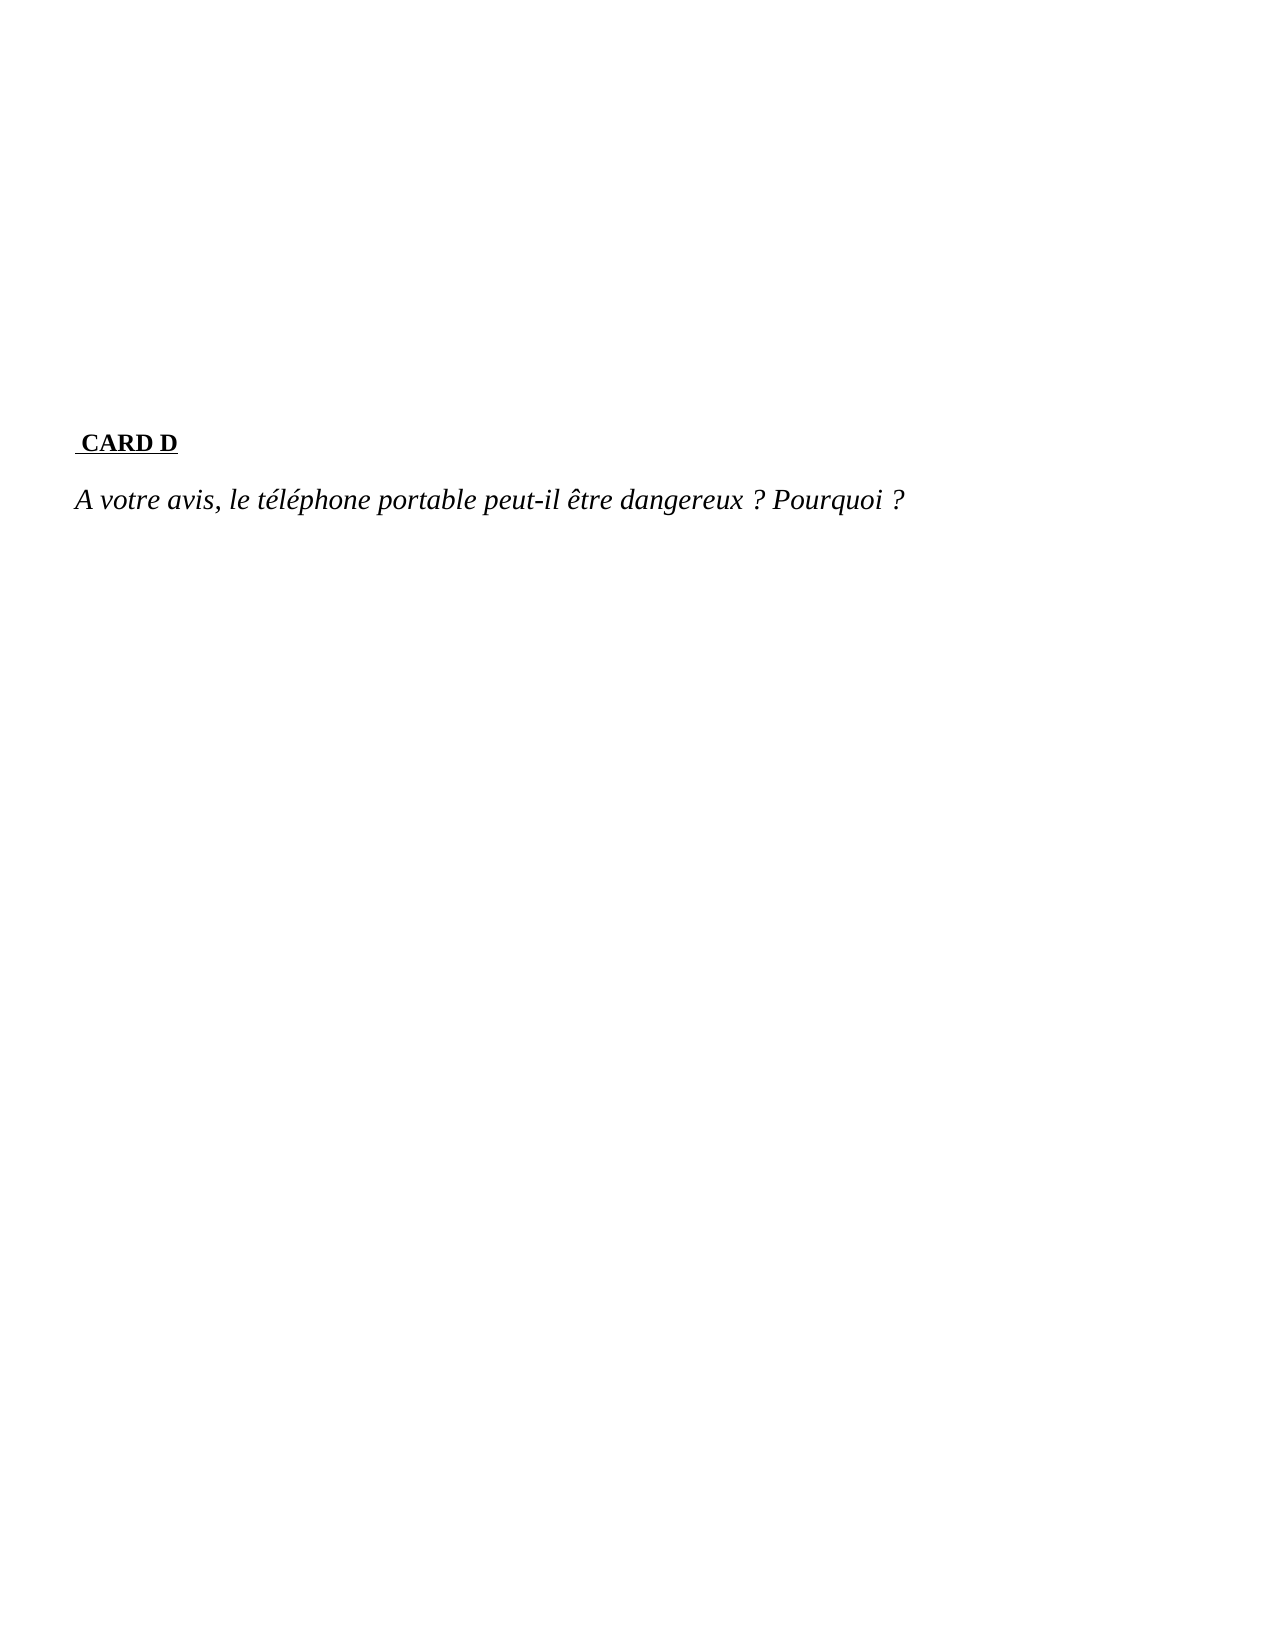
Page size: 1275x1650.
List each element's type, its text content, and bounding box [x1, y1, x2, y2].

text CARD D [75, 428, 1200, 457]
text A votre avis, le téléphone portable peut-il être dangereux ? Pourquoi ? [75, 482, 1200, 516]
